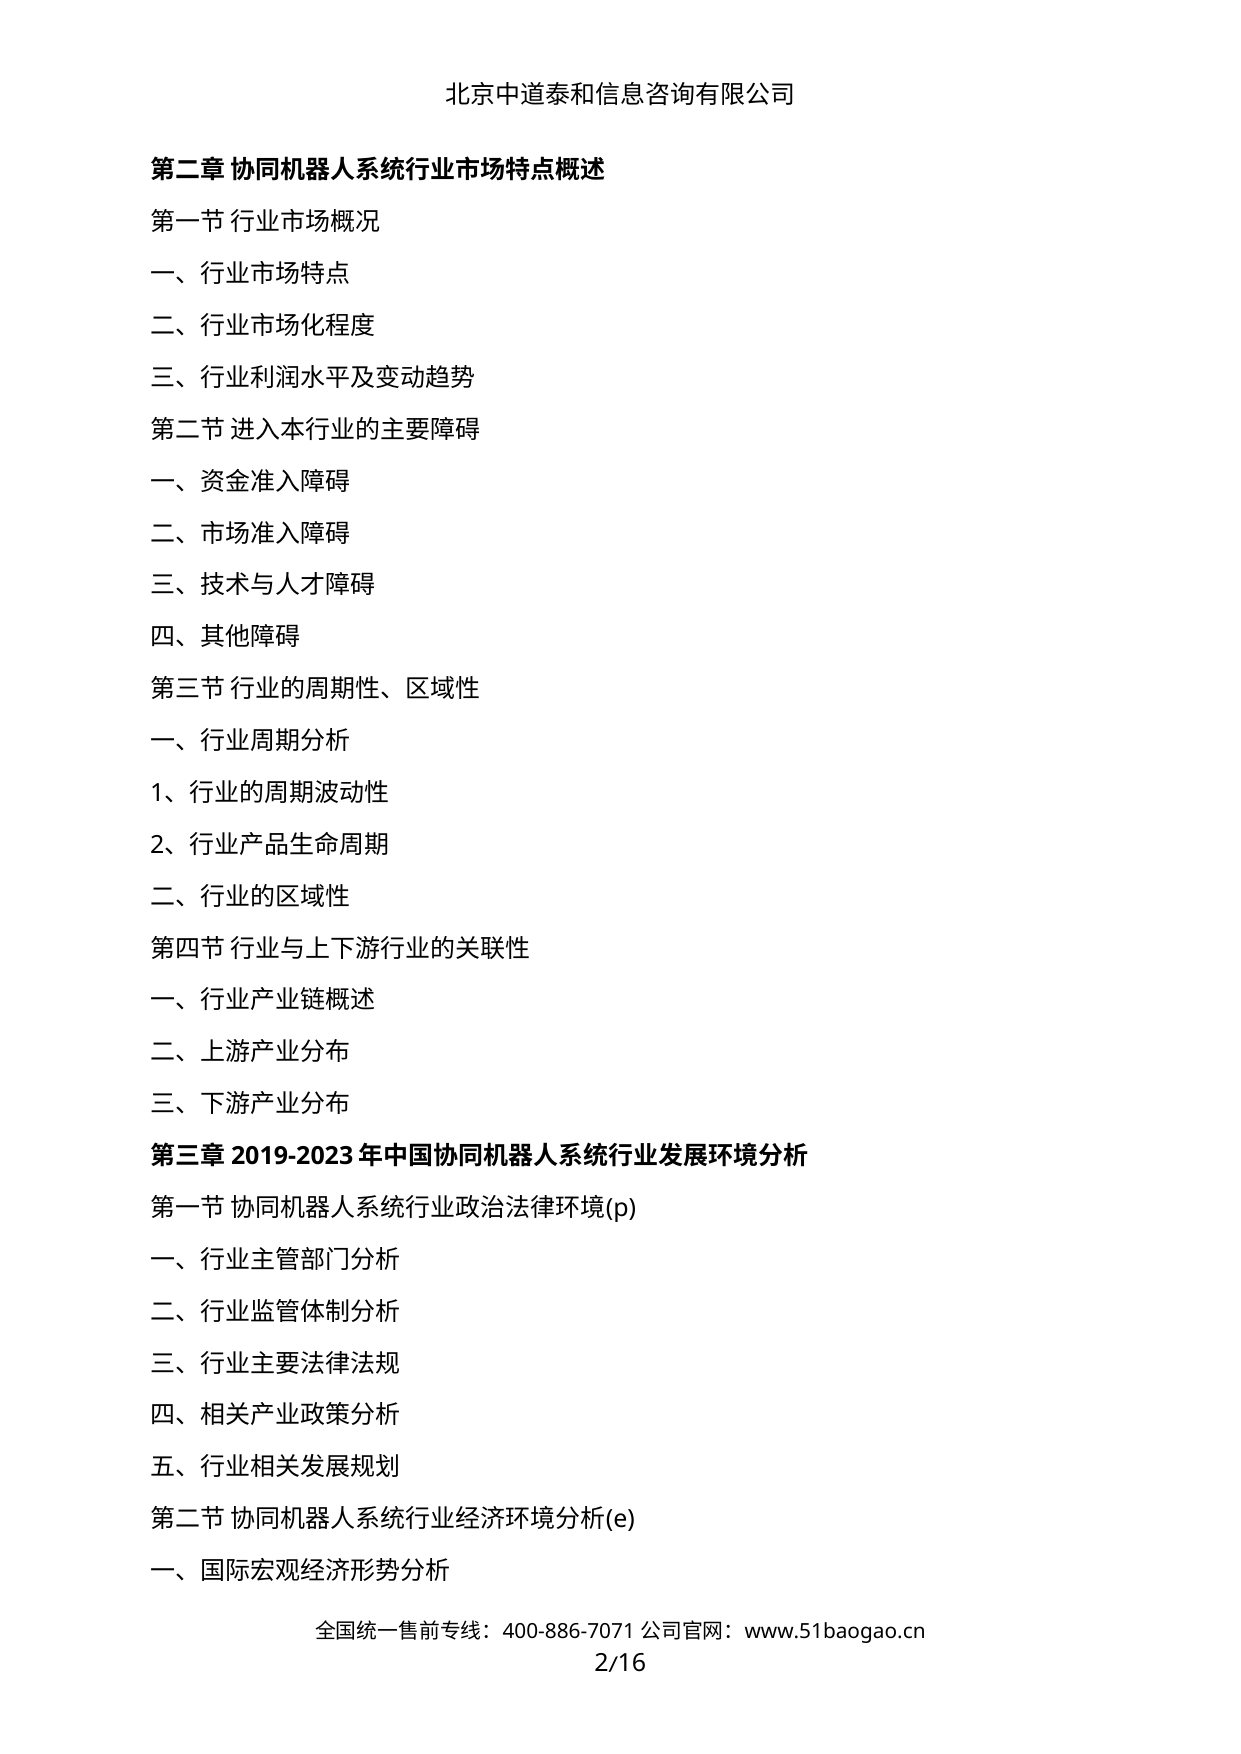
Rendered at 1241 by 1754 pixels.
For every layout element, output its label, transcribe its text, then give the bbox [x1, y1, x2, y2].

text 2、行业产品生命周期 [150, 824, 1090, 861]
text 二、行业监管体制分析 [150, 1291, 1090, 1327]
text 四、其他障碍 [150, 617, 1090, 653]
text 二、市场准入障碍 [150, 513, 1090, 549]
text 一、行业市场特点 [150, 254, 1090, 290]
text 第四节 行业与上下游行业的关联性 [150, 928, 1090, 964]
text 三、行业利润水平及变动趋势 [150, 357, 1090, 394]
text 四、相关产业政策分析 [150, 1395, 1090, 1431]
text 一、行业周期分析 [150, 721, 1090, 757]
text 一、行业产业链概述 [150, 980, 1090, 1016]
text 第三章 2019-2023年中国协同机器人系统行业发展环境分析 [150, 1136, 1090, 1172]
text 二、行业市场化程度 [150, 306, 1090, 342]
text 第三节 行业的周期性、区域性 [150, 669, 1090, 705]
text 五、行业相关发展规划 [150, 1447, 1090, 1483]
text 第一节 行业市场概况 [150, 202, 1090, 238]
text 一、行业主管部门分析 [150, 1239, 1090, 1276]
text 三、下游产业分布 [150, 1084, 1090, 1120]
text 三、技术与人才障碍 [150, 565, 1090, 601]
text 二、行业的区域性 [150, 876, 1090, 912]
text 一、资金准入障碍 [150, 461, 1090, 497]
text 第二节 协同机器人系统行业经济环境分析(e) [150, 1499, 1090, 1535]
text 第一节 协同机器人系统行业政治法律环境(p) [150, 1187, 1090, 1224]
text 一、国际宏观经济形势分析 [150, 1551, 1090, 1587]
text 三、行业主要法律法规 [150, 1343, 1090, 1379]
text 二、上游产业分布 [150, 1032, 1090, 1068]
text 第二节 进入本行业的主要障碍 [150, 409, 1090, 446]
text 第二章 协同机器人系统行业市场特点概述 [150, 150, 1090, 186]
text 1、行业的周期波动性 [150, 772, 1090, 809]
